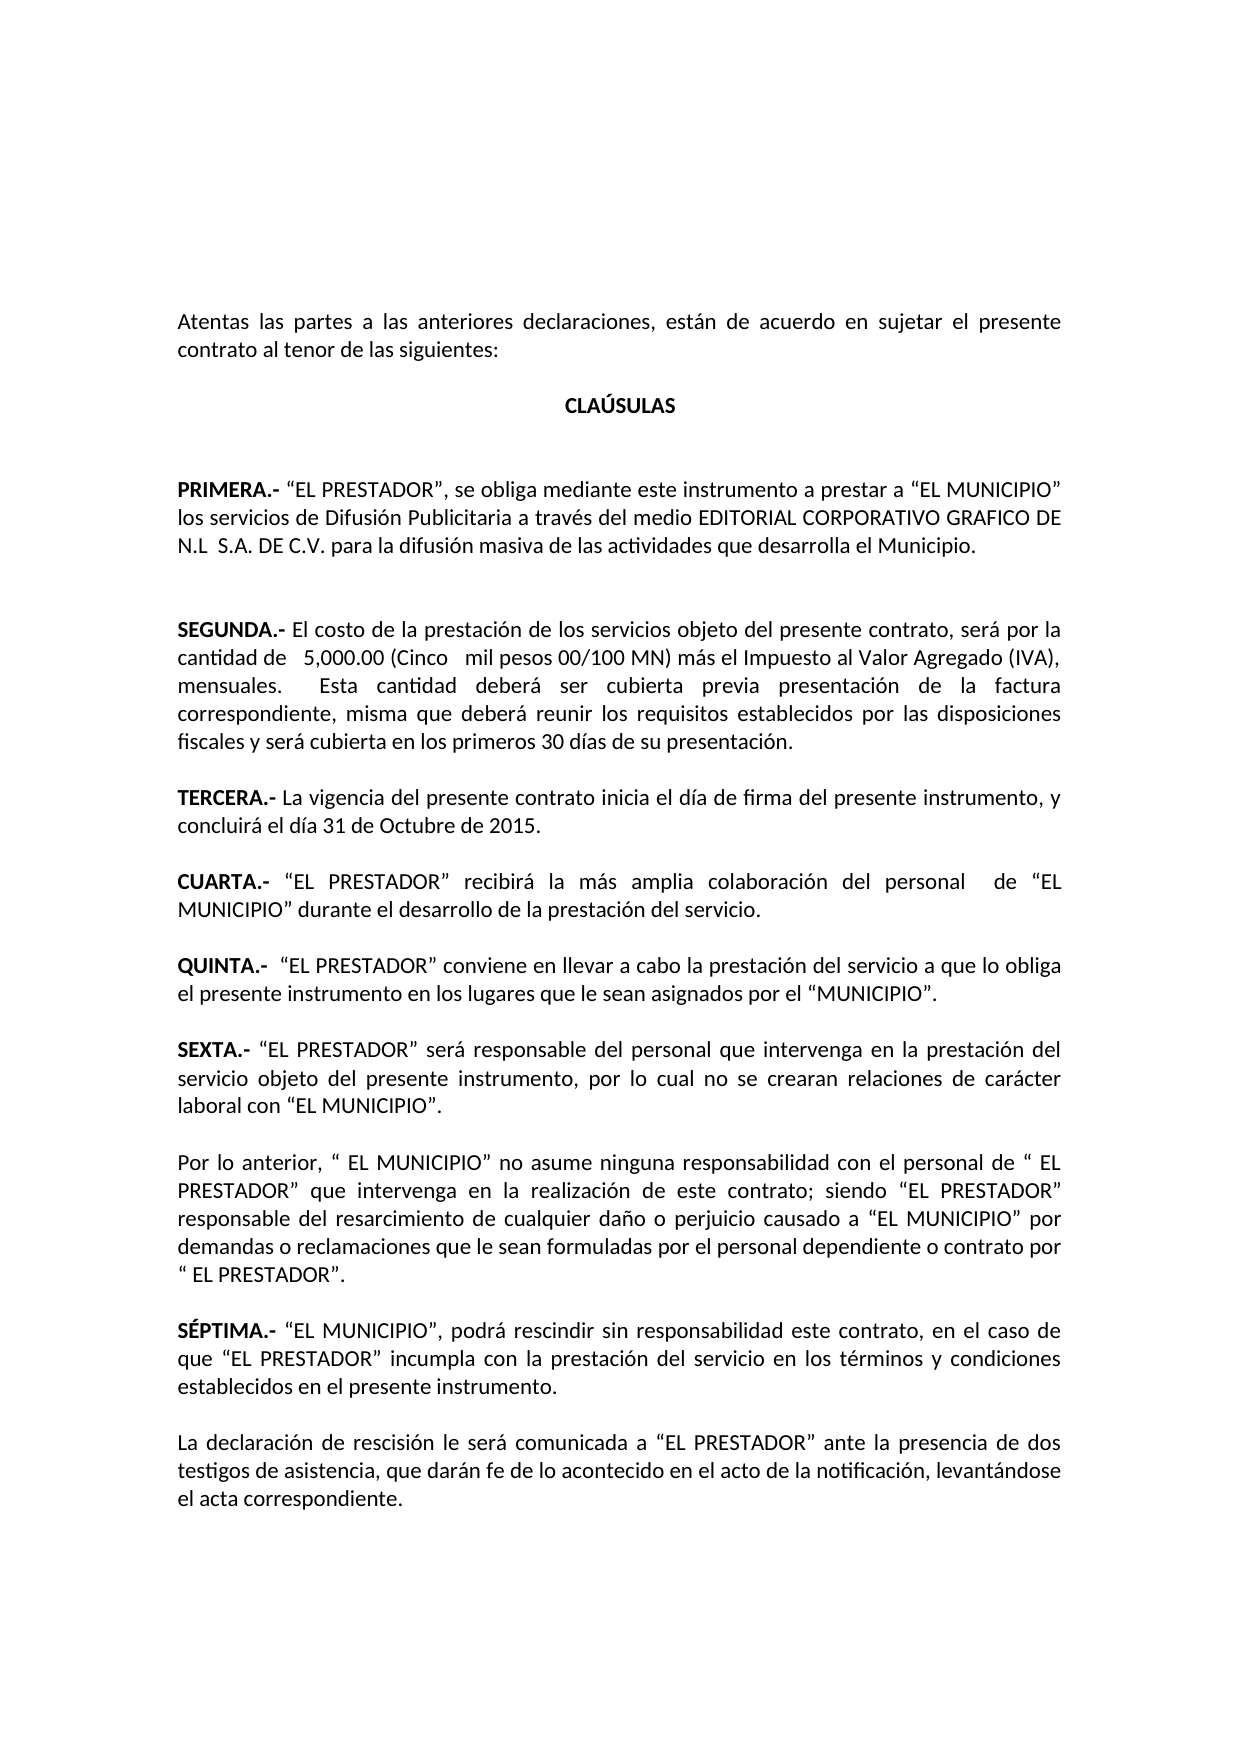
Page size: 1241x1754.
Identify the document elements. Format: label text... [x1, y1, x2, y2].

text SÉPTIMA.- “EL MUNICIPIO”, podrá rescindir sin responsabilidad este contrato, en el caso de que “EL PRESTADOR” incumpla con la prestación del servicio en los términos y condiciones establecidos en el presente instrumento. [177, 1316, 1063, 1400]
text Por lo anterior, “ EL MUNICIPIO” no asume ninguna responsabilidad con el personal de “ EL PRESTADOR” que intervenga en la realización de este contrato; siendo “EL PRESTADOR” responsable del resarcimiento de cualquier daño o perjuicio causado a “EL MUNICIPIO” por demandas o reclamaciones que le sean formuladas por el personal dependiente o contrato por “ EL PRESTADOR”. [177, 1148, 1063, 1288]
text SEXTA.- “EL PRESTADOR” será responsable del personal que intervenga en la prestación del servicio objeto del presente instrumento, por lo cual no se crearan relaciones de carácter laboral con “EL MUNICIPIO”. [177, 1036, 1063, 1120]
text PRIMERA.- “EL PRESTADOR”, se obliga mediante este instrumento a prestar a “EL MUNICIPIO” los servicios de Difusión Publicitaria a través del medio EDITORIAL CORPORATIVO GRAFICO DE N.L S.A. DE C.V. para la difusión masiva de las actividades que desarrolla el Municipio. [177, 475, 1063, 559]
text CUARTA.- “EL PRESTADOR” recibirá la más amplia colaboración del personal de “EL MUNICIPIO” durante el desarrollo de la prestación del servicio. [177, 867, 1063, 923]
text Atentas las partes a las anteriores declaraciones, están de acuerdo en sujetar el presente contrato al tenor de las siguientes: [177, 307, 1063, 363]
text La declaración de rescisión le será comunicada a “EL PRESTADOR” ante la presencia de dos testigos de asistencia, que darán fe de lo acontecido en el acto de la notificación, levantándose el acta correspondiente. [177, 1428, 1063, 1512]
text TERCERA.- La vigencia del presente contrato inicia el día de firma del presente instrumento, y concluirá el día 31 de Octubre de 2015. [177, 783, 1063, 839]
text SEGUNDA.- El costo de la prestación de los servicios objeto del presente contrato, será por la cantidad de 5,000.00 (Cinco mil pesos 00/100 MN) más el Impuesto al Valor Agregado (IVA), mensuales. Esta cantidad deberá ser cubierta previa presentación de la factura correspondiente, misma que deberá reunir los requisitos establecidos por las disposiciones fiscales y será cubierta en los primeros 30 días de su presentación. [177, 615, 1063, 755]
text CLAÚSULAS [177, 391, 1063, 419]
text QUINTA.- “EL PRESTADOR” conviene en llevar a cabo la prestación del servicio a que lo obliga el presente instrumento en los lugares que le sean asignados por el “MUNICIPIO”. [177, 952, 1063, 1008]
